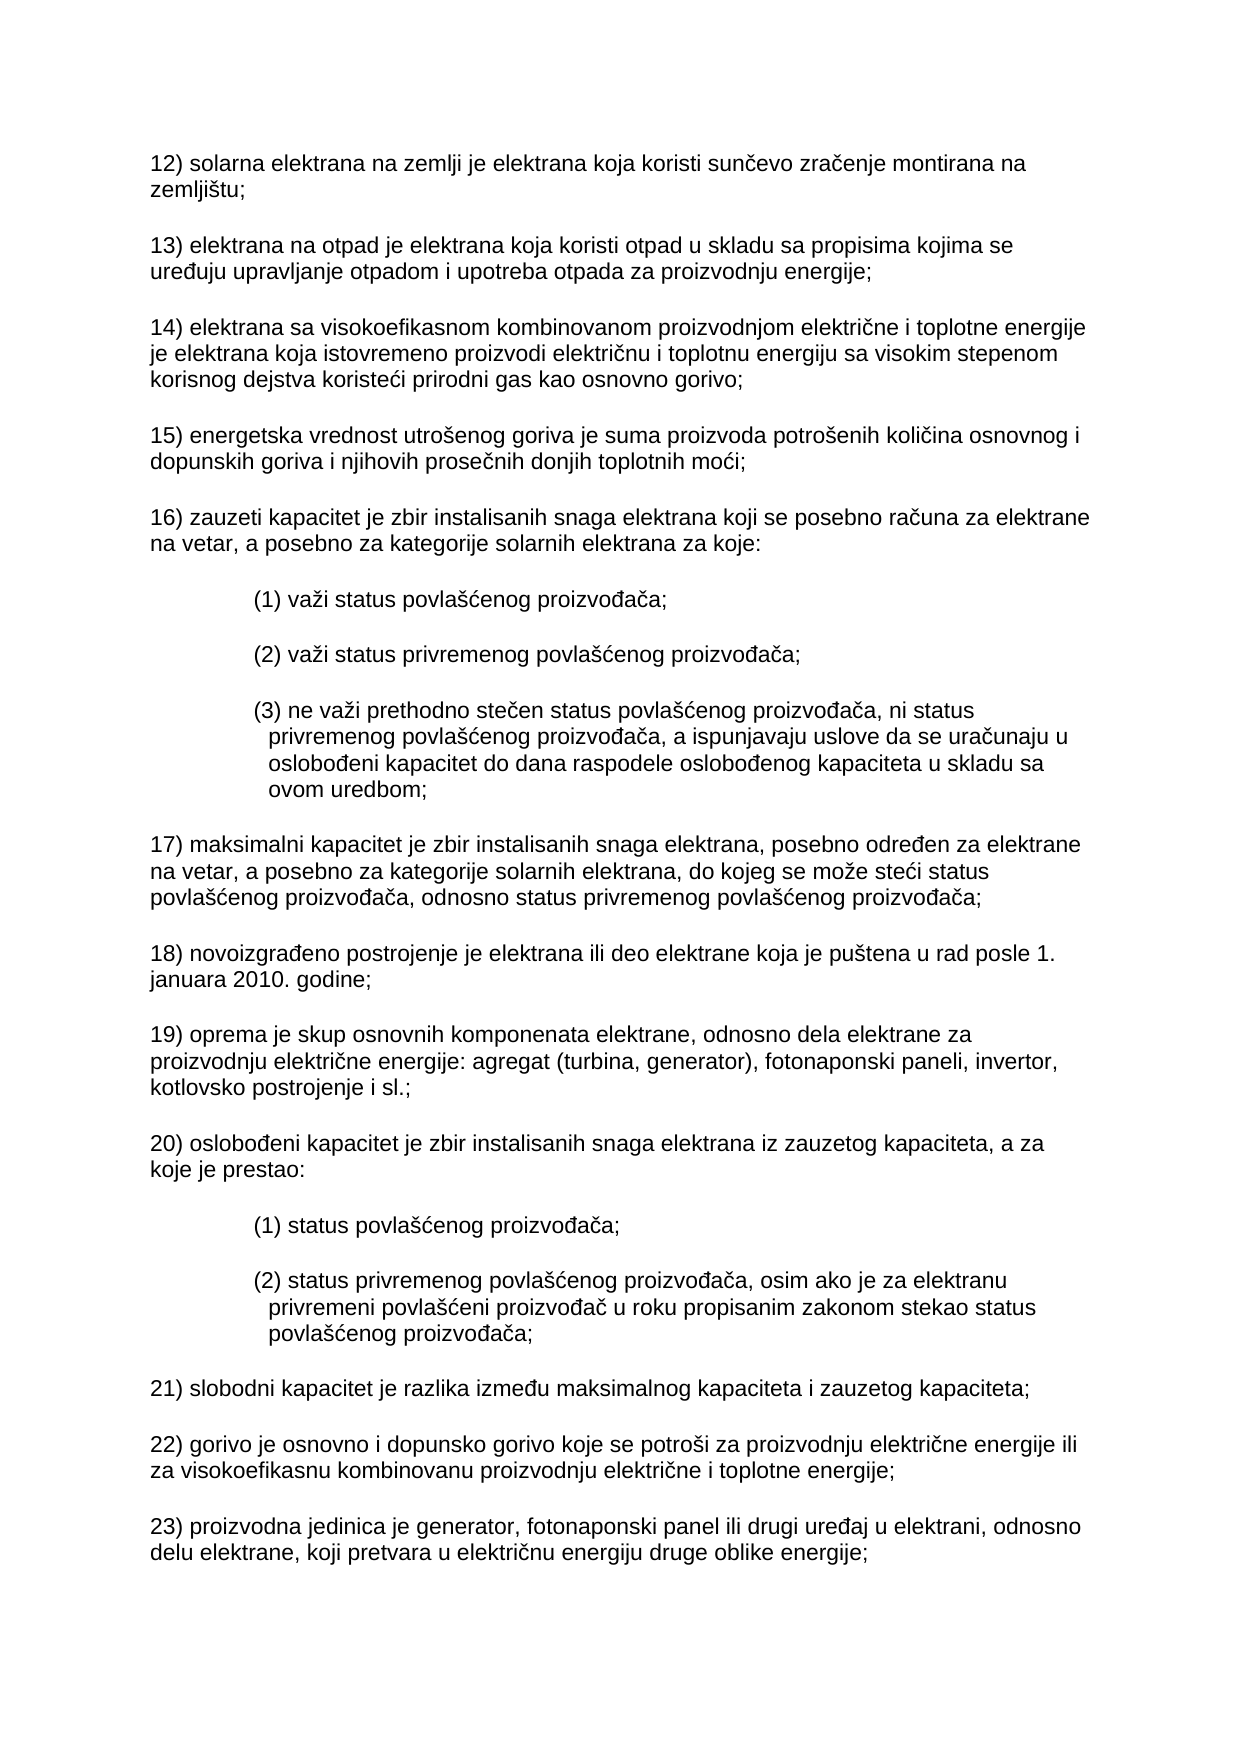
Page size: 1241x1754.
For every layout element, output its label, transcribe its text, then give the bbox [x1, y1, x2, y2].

text (2) važi status privremenog povlašćenog proizvođača; [253, 641, 1090, 668]
text (2) status privremenog povlašćenog proizvođača, osim ako je za elektranu privremeni povlašćeni proizvođač u roku propisanim zakonom stekao status povlašćenog proizvođača; [253, 1267, 1090, 1346]
text (1) važi status povlašćenog proizvođača; [253, 586, 1090, 612]
text 17) maksimalni kapacitet je zbir instalisanih snaga elektrana, posebno određen za elektrane na vetar, a posebno za kategorije solarnih elektrana, do kojeg se može steći status povlašćenog proizvođača, odnosno status privremenog povlašćenog proizvođača; [150, 831, 1090, 910]
text (1) status povlašćenog proizvođača; [253, 1212, 1090, 1238]
text 21) slobodni kapacitet je razlika između maksimalnog kapaciteta i zauzetog kapaciteta; [150, 1375, 1090, 1402]
text 12) solarna elektrana na zemlji je elektrana koja koristi sunčevo zračenje montirana na zemljištu; [150, 150, 1090, 203]
text (3) ne važi prethodno stečen status povlašćenog proizvođača, ni status privremenog povlašćenog proizvođača, a ispunjavaju uslove da se uračunaju u oslobođeni kapacitet do dana raspodele oslobođenog kapaciteta u skladu sa ovom uredbom; [253, 697, 1090, 802]
text 19) oprema je skup osnovnih komponenata elektrane, odnosno dela elektrane za proizvodnju električne energije: agregat (turbina, generator), fotonaponski paneli, invertor, kotlovsko postrojenje i sl.; [150, 1021, 1090, 1101]
text 20) oslobođeni kapacitet je zbir instalisanih snaga elektrana iz zauzetog kapaciteta, a za koje je prestao: [150, 1130, 1090, 1182]
text 14) elektrana sa visokoefikasnom kombinovanom proizvodnjom električne i toplotne energije je elektrana koja istovremeno proizvodi električnu i toplotnu energiju sa visokim stepenom korisnog dejstva koristeći prirodni gas kao osnovno gorivo; [150, 314, 1090, 393]
text 16) zauzeti kapacitet je zbir instalisanih snaga elektrana koji se posebno računa za elektrane na vetar, a posebno za kategorije solarnih elektrana za koje: [150, 504, 1090, 557]
text 15) energetska vrednost utrošenog goriva je suma proizvoda potrošenih količina osnovnog i dopunskih goriva i njihovih prosečnih donjih toplotnih moći; [150, 422, 1090, 475]
text 23) proizvodna jedinica je generator, fotonaponski panel ili drugi uređaj u elektrani, odnosno delu elektrane, koji pretvara u električnu energiju druge oblike energije; [150, 1513, 1090, 1565]
text 18) novoizgrađeno postrojenje je elektrana ili deo elektrane koja je puštena u rad posle 1. januara 2010. godine; [150, 939, 1090, 992]
text 13) elektrana na otpad je elektrana koja koristi otpad u skladu sa propisima kojima se uređuju upravljanje otpadom i upotreba otpada za proizvodnju energije; [150, 232, 1090, 284]
text 22) gorivo je osnovno i dopunsko gorivo koje se potroši za proizvodnju električne energije ili za visokoefikasnu kombinovanu proizvodnju električne i toplotne energije; [150, 1431, 1090, 1483]
